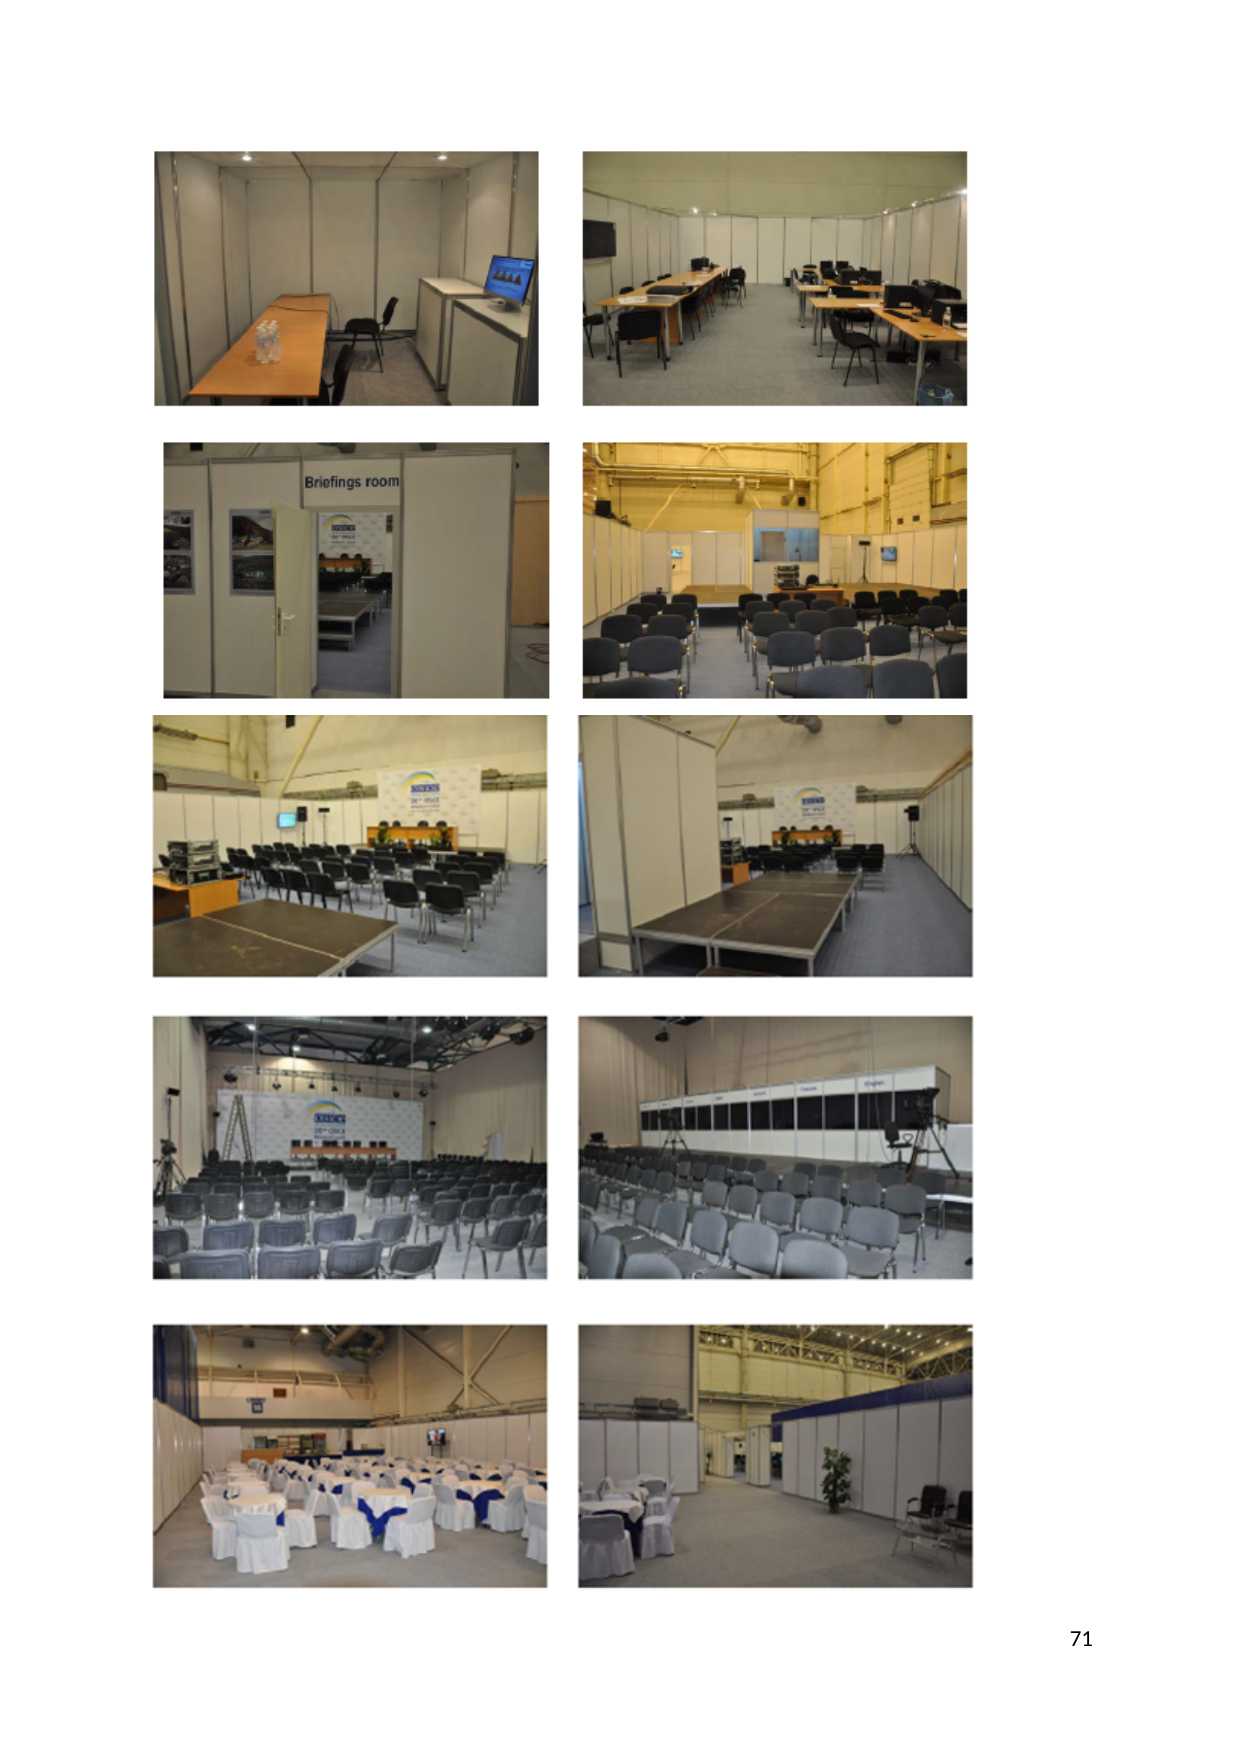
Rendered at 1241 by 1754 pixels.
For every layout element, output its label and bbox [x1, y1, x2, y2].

picture [147, 147, 978, 711]
picture [147, 715, 981, 1594]
